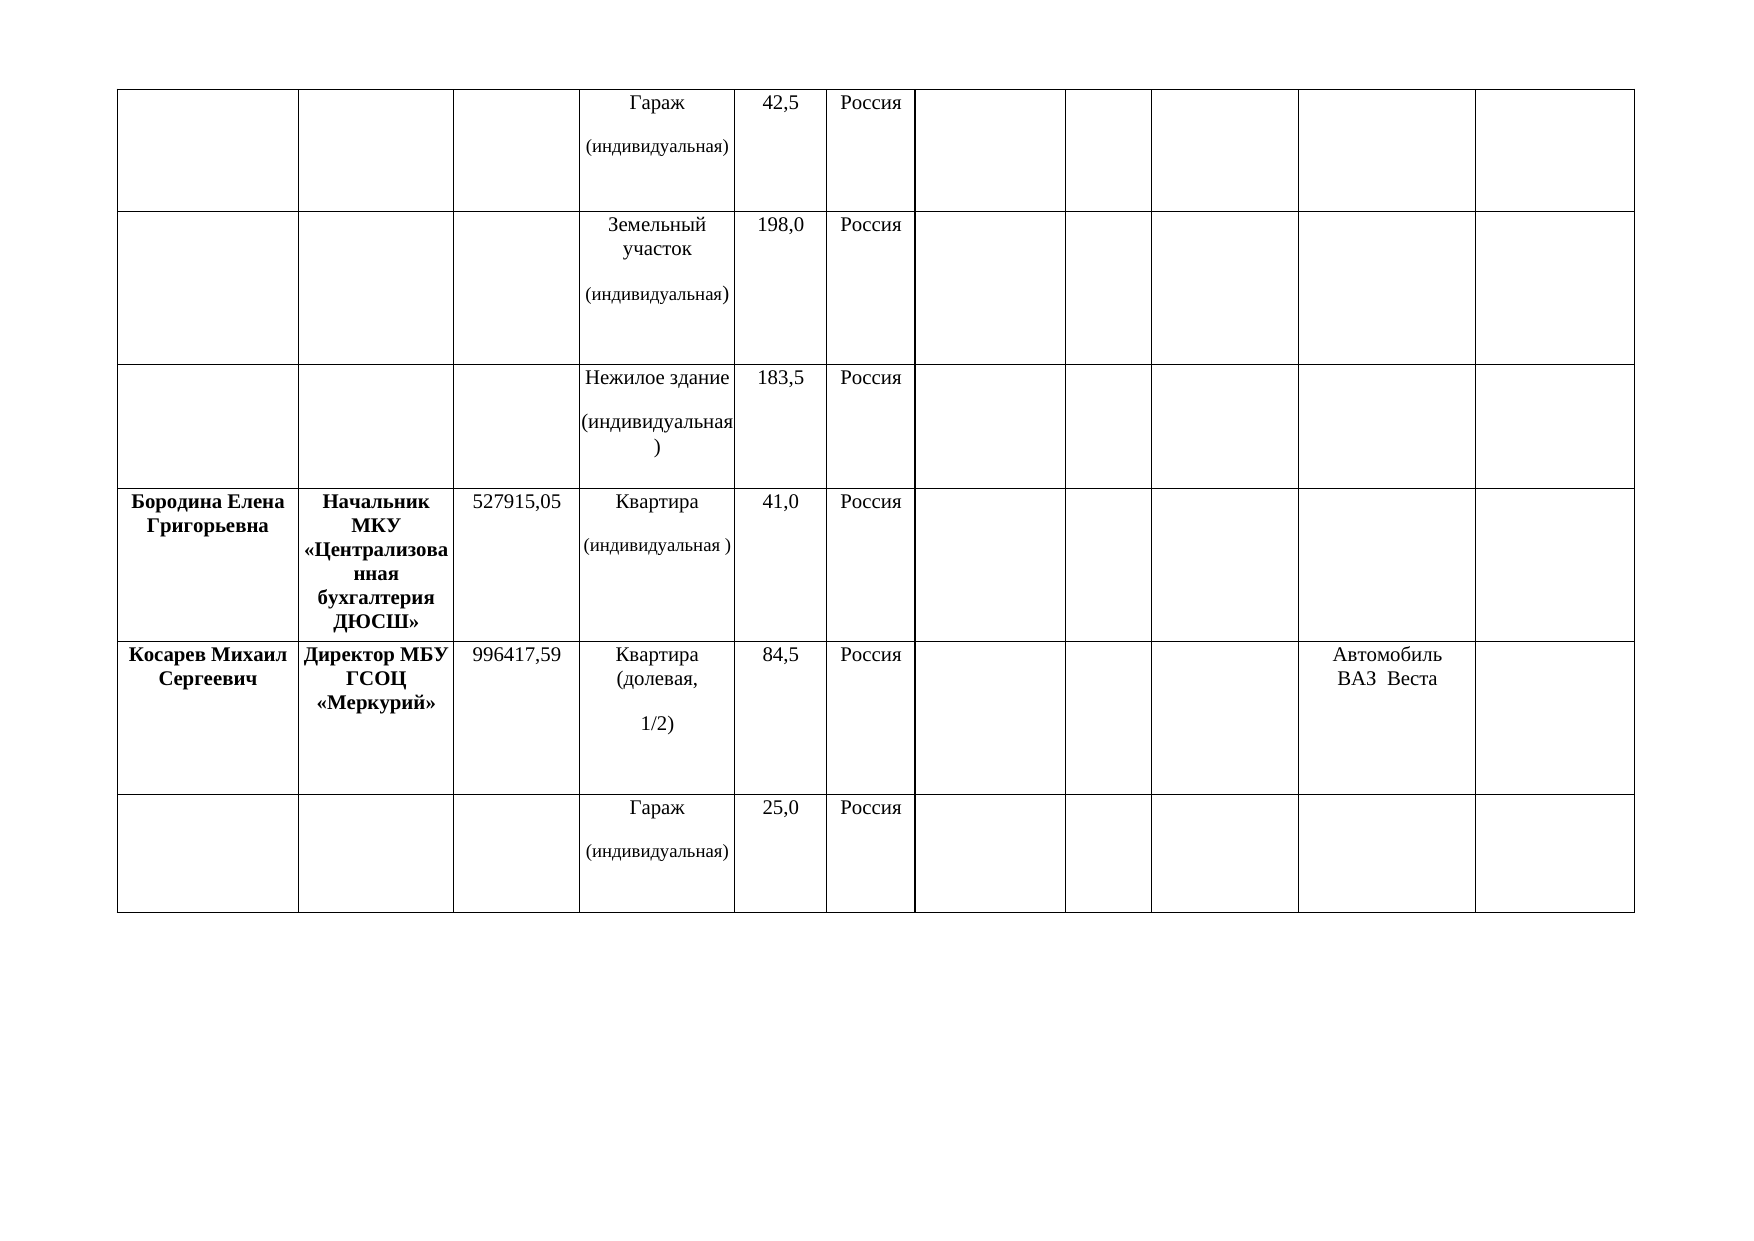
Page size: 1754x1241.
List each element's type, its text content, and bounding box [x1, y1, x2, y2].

table_cell 996417,59 [454, 642, 579, 794]
table_cell [1066, 795, 1151, 912]
table_cell [299, 90, 453, 211]
table_cell 527915,05 [454, 489, 579, 641]
table_cell [1152, 365, 1298, 488]
table_cell 41,0 [735, 489, 826, 641]
table_cell [118, 212, 298, 363]
table_cell [916, 212, 1065, 363]
table_cell [454, 365, 579, 488]
table_cell Бородина Елена Григорьевна [118, 489, 298, 641]
table_cell [1299, 489, 1475, 641]
table_cell Автомобиль ВАЗ Веста [1299, 642, 1475, 794]
table_cell [118, 365, 298, 488]
table_cell [1299, 212, 1475, 363]
table_cell [916, 489, 1065, 641]
table_cell [1152, 795, 1298, 912]
table_cell [1476, 795, 1634, 912]
table_cell Гараж (индивидуальная) [580, 90, 734, 211]
table_cell 198,0 [735, 212, 826, 363]
table_cell [299, 365, 453, 488]
table_cell [1152, 642, 1298, 794]
table_cell Косарев Михаил Сергеевич [118, 642, 298, 794]
table_cell Нежилое здание (индивидуальная ) [580, 365, 734, 488]
table_cell 25,0 [735, 795, 826, 912]
table_cell [1066, 489, 1151, 641]
table_cell [1152, 489, 1298, 641]
table_cell [1476, 212, 1634, 363]
table_cell [454, 212, 579, 363]
table_cell [1476, 365, 1634, 488]
table_cell Директор МБУ ГСОЦ «Меркурий» [299, 642, 453, 794]
table_cell [299, 795, 453, 912]
table_cell [1476, 489, 1634, 641]
table_cell [1299, 365, 1475, 488]
table_cell Россия [827, 489, 914, 641]
table_cell [1152, 90, 1298, 211]
table_cell 183,5 [735, 365, 826, 488]
table_cell Россия [827, 212, 914, 363]
table_cell [299, 212, 453, 363]
table_cell [1152, 212, 1298, 363]
table_cell Квартира (долевая, 1/2) [580, 642, 734, 794]
table_cell Квартира (индивидуальная ) [580, 489, 734, 641]
table_cell Россия [827, 642, 914, 794]
table_cell [916, 365, 1065, 488]
table_cell Россия [827, 365, 914, 488]
table_cell Гараж (индивидуальная) [580, 795, 734, 912]
table_cell [1476, 90, 1634, 211]
table_cell [1066, 90, 1151, 211]
table_cell [1299, 795, 1475, 912]
table_cell Начальник МКУ «Централизованная бухгалтерия ДЮСШ» [299, 489, 453, 641]
table_cell [916, 90, 1065, 211]
table_cell [916, 795, 1065, 912]
table_cell [1299, 90, 1475, 211]
table_cell [118, 90, 298, 211]
table_cell Россия [827, 795, 914, 912]
table_cell 84,5 [735, 642, 826, 794]
table_cell [1476, 642, 1634, 794]
table_cell [916, 642, 1065, 794]
table_cell 42,5 [735, 90, 826, 211]
table_cell [118, 795, 298, 912]
table_cell Земельный участок (индивидуальная) [580, 212, 734, 363]
table_cell [454, 90, 579, 211]
table_cell [1066, 212, 1151, 363]
table_cell [454, 795, 579, 912]
table_cell [1066, 365, 1151, 488]
table_cell [1066, 642, 1151, 794]
table_cell Россия [827, 90, 914, 211]
